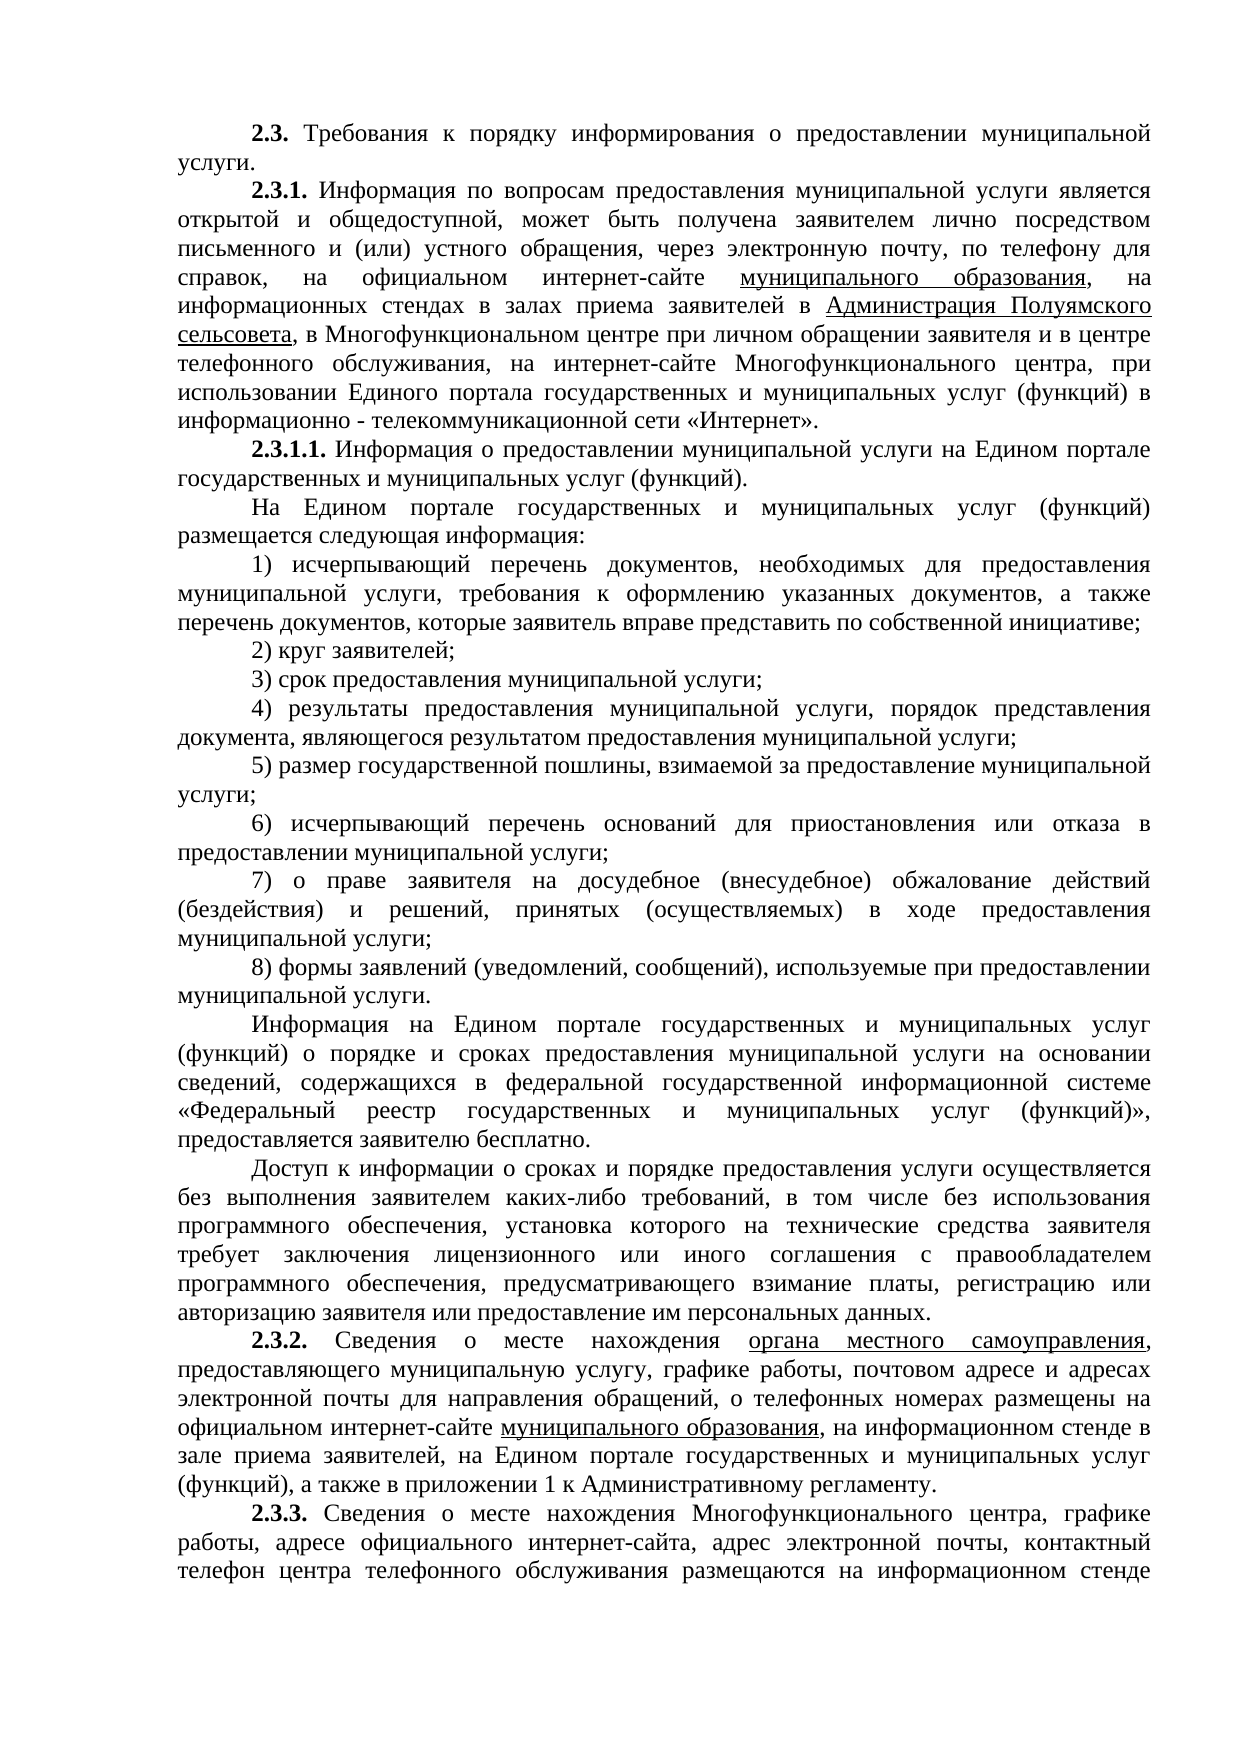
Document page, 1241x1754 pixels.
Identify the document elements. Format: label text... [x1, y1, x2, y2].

text 3) срок предоставления муниципальной услуги; [177, 664, 1152, 693]
text 2.3.1. Информация по вопросам предоставления муниципальной услуги является открытой и общедоступной, может быть получена заявителем лично посредством письменного и (или) устного обращения, через электронную почту, по телефону для справок, на официальном интернет-сайте муниципального образования, на информационных стендах в залах приема заявителей в Администрация Полуямского сельсовета, в Многофункциональном центре при личном обращении заявителя и в центре телефонного обслуживания, на интернет-сайте Многофункционального центра, при использовании Единого портала государственных и муниципальных услуг (функций) в информационно - телекоммуникационной сети «Интернет». [177, 176, 1152, 434]
text 5) размер государственной пошлины, взимаемой за предоставление муниципальной услуги; [177, 751, 1152, 808]
text 8) формы заявлений (уведомлений, сообщений), используемые при предоставлении муниципальной услуги. [177, 952, 1152, 1009]
text 6) исчерпывающий перечень оснований для приостановления или отказа в предоставлении муниципальной услуги; [177, 808, 1152, 866]
text 2.3.1.1. Информация о предоставлении муниципальной услуги на Едином портале государственных и муниципальных услуг (функций). [177, 434, 1152, 492]
text 7) о праве заявителя на досудебное (внесудебное) обжалование действий (бездействия) и решений, принятых (осуществляемых) в ходе предоставления муниципальной услуги; [177, 866, 1152, 952]
text 2) круг заявителей; [177, 636, 1152, 664]
text Доступ к информации о сроках и порядке предоставления услуги осуществляется без выполнения заявителем каких-либо требований, в том числе без использования программного обеспечения, установка которого на технические средства заявителя требует заключения лицензионного или иного соглашения с правообладателем программного обеспечения, предусматривающего взимание платы, регистрацию или авторизацию заявителя или предоставление им персональных данных. [177, 1153, 1152, 1326]
text Информация на Едином портале государственных и муниципальных услуг (функций) о порядке и сроках предоставления муниципальной услуги на основании сведений, содержащихся в федеральной государственной информационной системе «Федеральный реестр государственных и муниципальных услуг (функций)», предоставляется заявителю бесплатно. [177, 1009, 1152, 1153]
text На Едином портале государственных и муниципальных услуг (функций) размещается следующая информация: [177, 492, 1152, 549]
text 2.3.2. Сведения о месте нахождения органа местного самоуправления, предоставляющего муниципальную услугу, графике работы, почтовом адресе и адресах электронной почты для направления обращений, о телефонных номерах размещены на официальном интернет-сайте муниципального образования, на информационном стенде в зале приема заявителей, на Едином портале государственных и муниципальных услуг (функций), а также в приложении 1 к Административному регламенту. [177, 1326, 1152, 1498]
text 2.3. Требования к порядку информирования о предоставлении муниципальной услуги. [177, 118, 1152, 176]
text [177, 1498, 1152, 1584]
text 4) результаты предоставления муниципальной услуги, порядок представления документа, являющегося результатом предоставления муниципальной услуги; [177, 693, 1152, 751]
text 1) исчерпывающий перечень документов, необходимых для предоставления муниципальной услуги, требования к оформлению указанных документов, а также перечень документов, которые заявитель вправе представить по собственной инициативе; [177, 549, 1152, 636]
